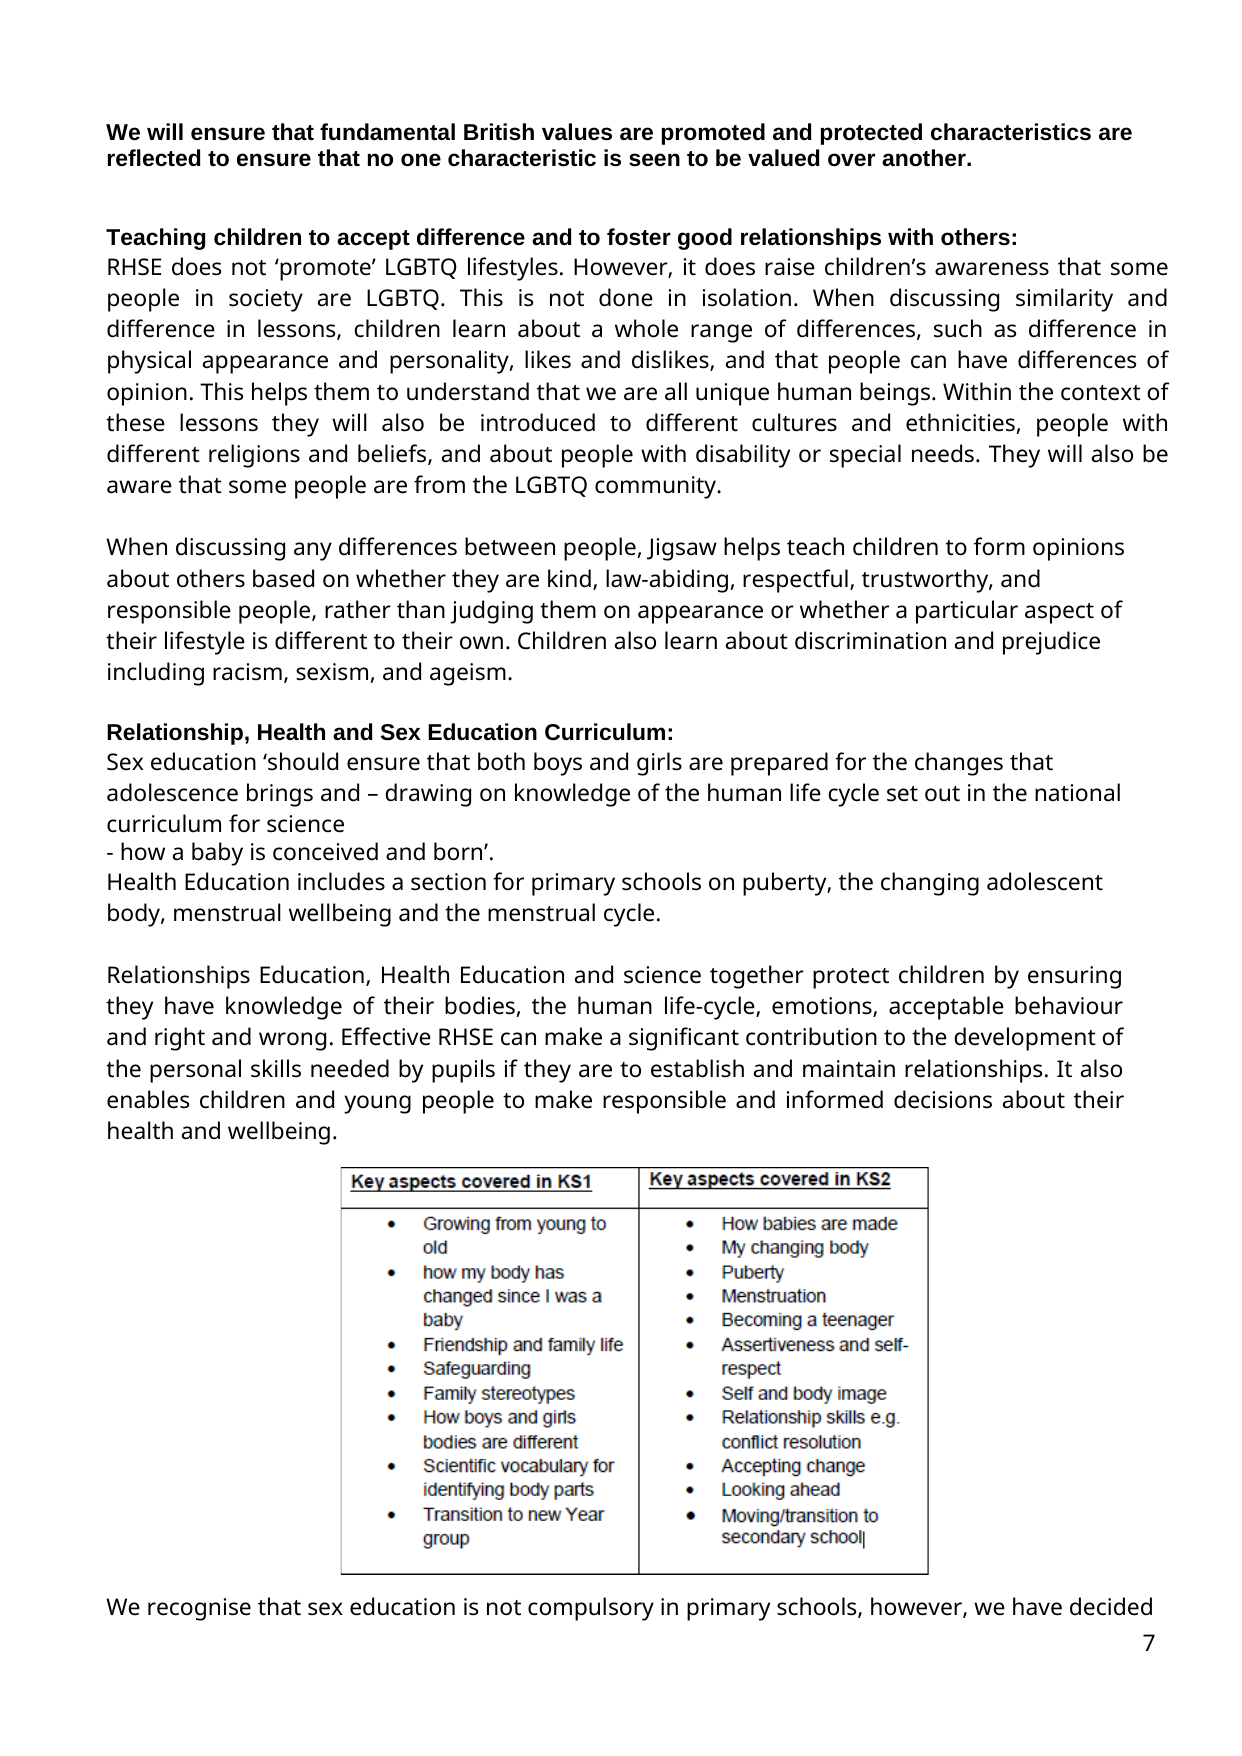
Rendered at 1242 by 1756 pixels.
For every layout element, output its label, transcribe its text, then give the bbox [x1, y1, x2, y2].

text - how a baby is conceived and born’. [106, 839, 1181, 865]
subtitle Relationship, Health and Sex Education Curriculum: [106, 719, 1181, 745]
text When discussing any differences between people, Jigsaw helps teach children to form opinions about others based on whether they are kind, law-abiding, respectful, trustworthy, and responsible people, rather than judging them on appearance or whether a particular aspect of their lifestyle is different to their own. Children also learn about discrimination and prejudice including racism, sexism, and ageism. [106, 531, 1156, 688]
text RHSE does not ‘promote’ LGBTQ lifestyles. However, it does raise children’s awareness that some people in society are LGBTQ. This is not done in isolation. When discussing similarity and difference in lessons, children learn about a whole range of differences, such as difference in physical appearance and personality, likes and dislikes, and that people can have differences of opinion. This helps them to understand that we are all unique human beings. Within the context of these lessons they will also be introduced to different cultures and ethnicities, people with different religions and beliefs, and about people with disability or special needs. They will also be aware that some people are from the LGBTQ community. [106, 250, 1169, 500]
text Sex education ‘should ensure that both boys and girls are prepared for the changes that adolescence brings and – drawing on knowledge of the human life cycle set out in the national curriculum for science [106, 745, 1181, 839]
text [106, 1183, 1164, 1623]
subtitle Teaching children to accept difference and to foster good relationships with others: [106, 224, 1181, 250]
text We will ensure that fundamental British values are promoted and protected characteristics are reflected to ensure that no one characteristic is seen to be valued over another. [106, 119, 1181, 171]
picture [340, 1167, 929, 1575]
text Health Education includes a section for primary schools on puberty, the changing adolescent body, menstrual wellbeing and the menstrual cycle. [106, 865, 1110, 928]
text Relationships Education, Health Education and science together protect children by ensuring they have knowledge of their bodies, the human life-cycle, emotions, acceptable behaviour and right and wrong. Effective RHSE can make a significant contribution to the development of the personal skills needed by pupils if they are to establish and maintain relationships. It also enables children and young people to make responsible and informed decisions about their health and wellbeing. [106, 959, 1124, 1146]
